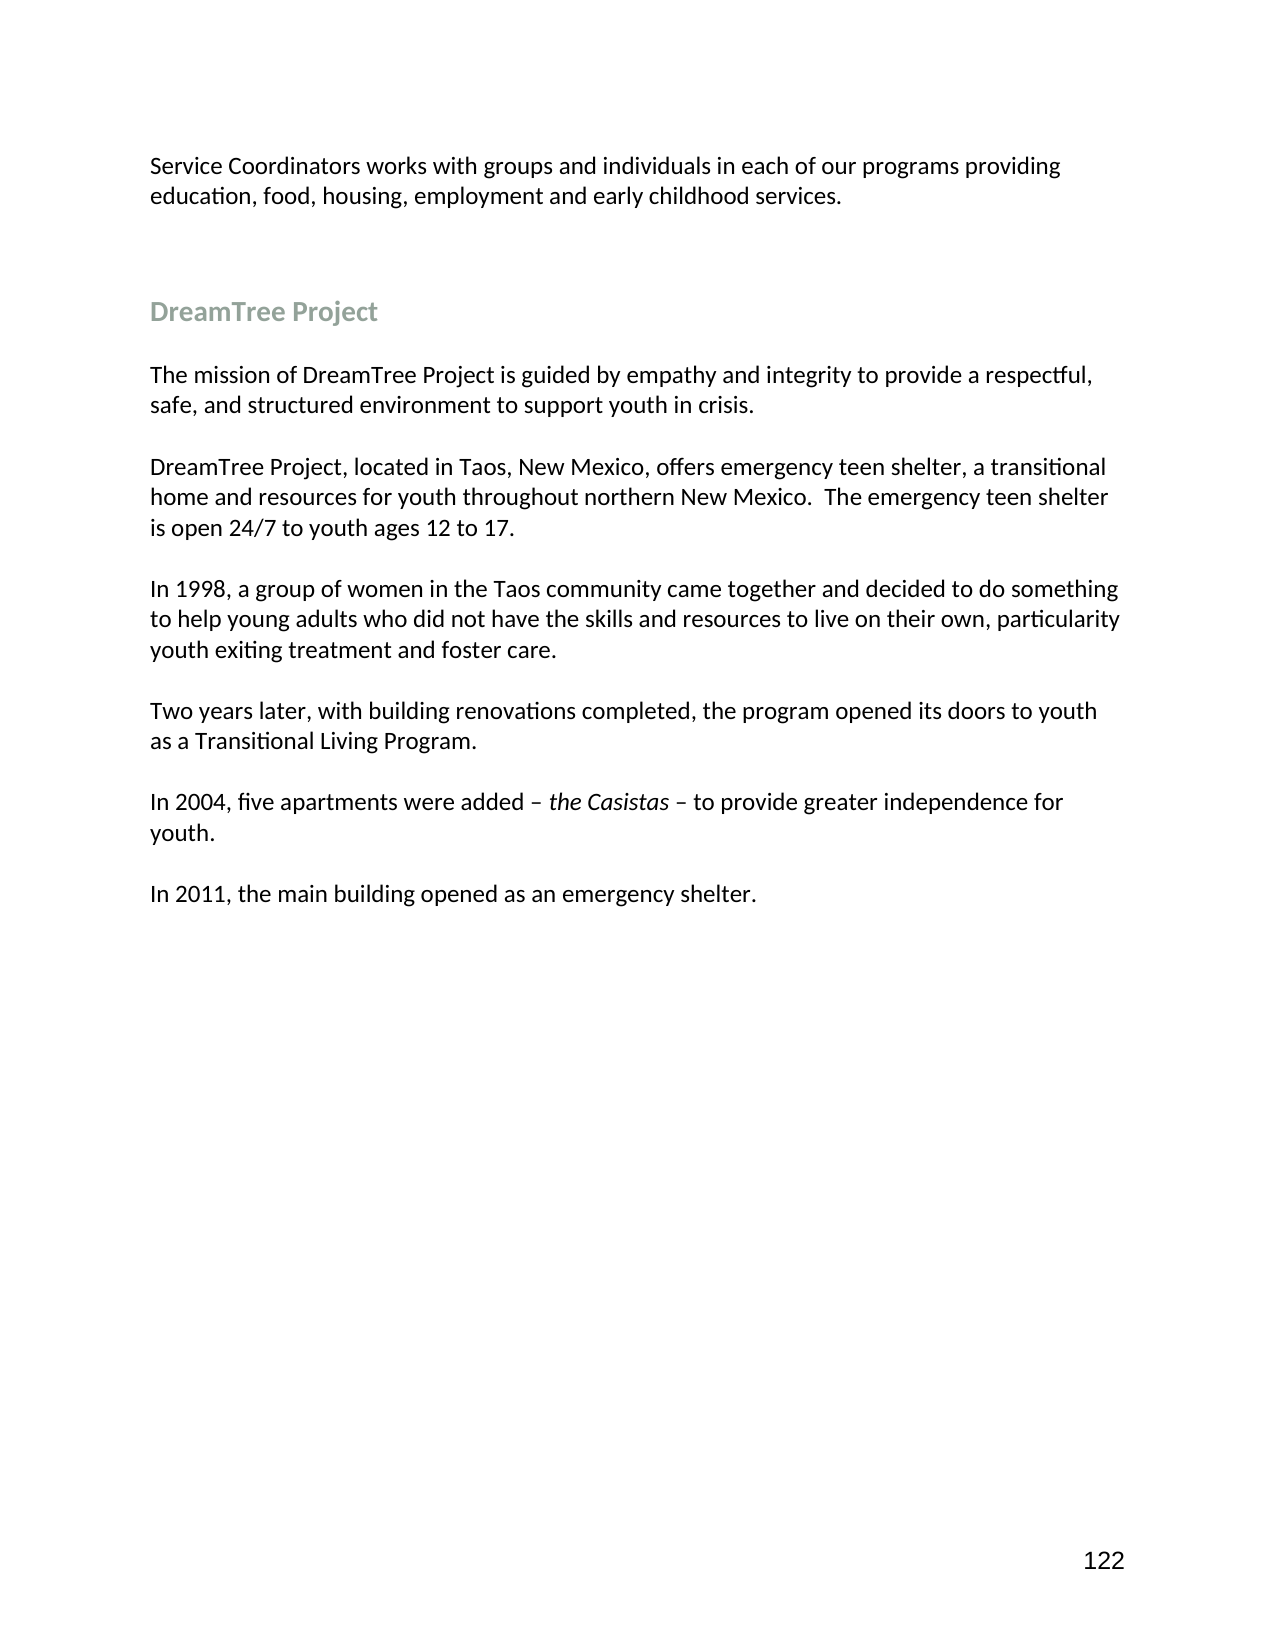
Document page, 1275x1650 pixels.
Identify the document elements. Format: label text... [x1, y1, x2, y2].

text In 1998, a group of women in the Taos community came together and decided to do something to help young adults who did not have the skills and resources to live on their own, particularity youth exiting treatment and foster care. [150, 573, 1125, 664]
text DreamTree Project, located in Taos, New Mexico, offers emergency teen shelter, a transitional home and resources for youth throughout northern New Mexico. The emergency teen shelter is open 24/7 to youth ages 12 to 17. [150, 451, 1125, 542]
text The mission of DreamTree Project is guided by empathy and integrity to provide a respectful, safe, and structured environment to support youth in crisis. [150, 359, 1125, 420]
text Two years later, with building renovations completed, the program opened its doors to youth as a Transitional Living Program. [150, 695, 1125, 756]
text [150, 150, 1125, 211]
text In 2011, the main building opened as an emergency shelter. [150, 878, 1125, 908]
subtitle DreamTree Project [150, 293, 1125, 328]
text In 2004, five apartments were added – the Casistas – to provide greater independence for youth. [150, 786, 1125, 847]
